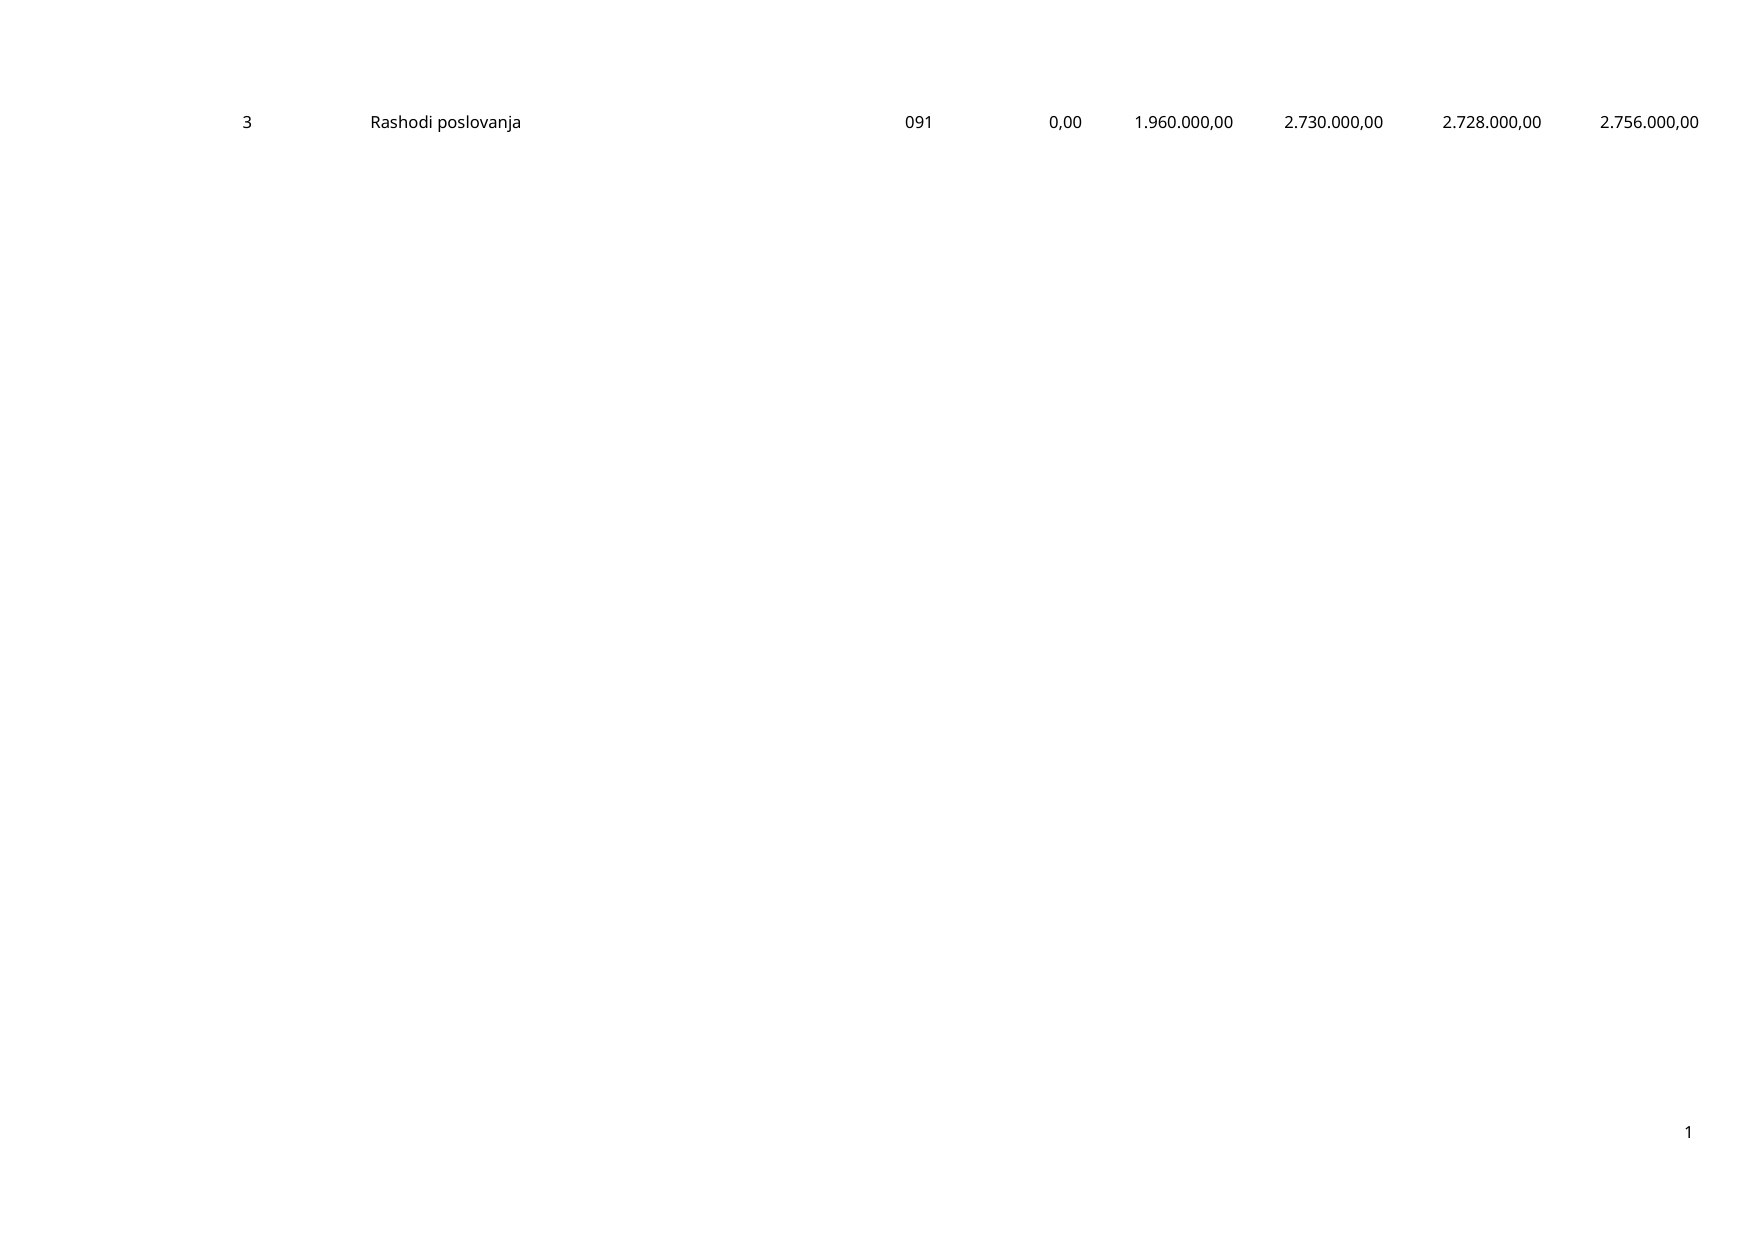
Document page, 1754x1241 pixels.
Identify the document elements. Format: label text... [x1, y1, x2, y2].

table_header 3 [237, 115, 311, 133]
table_header 2.730.000,00 [1258, 115, 1412, 133]
table_header Rashodi poslovanja [311, 115, 711, 133]
table_header 091 [711, 115, 991, 133]
table_header 0,00 [991, 115, 1108, 133]
table_header 1.960.000,00 [1108, 115, 1257, 133]
table_header 2.756.000,00 [1570, 115, 1702, 133]
table_header 2.728.000,00 [1412, 115, 1569, 133]
